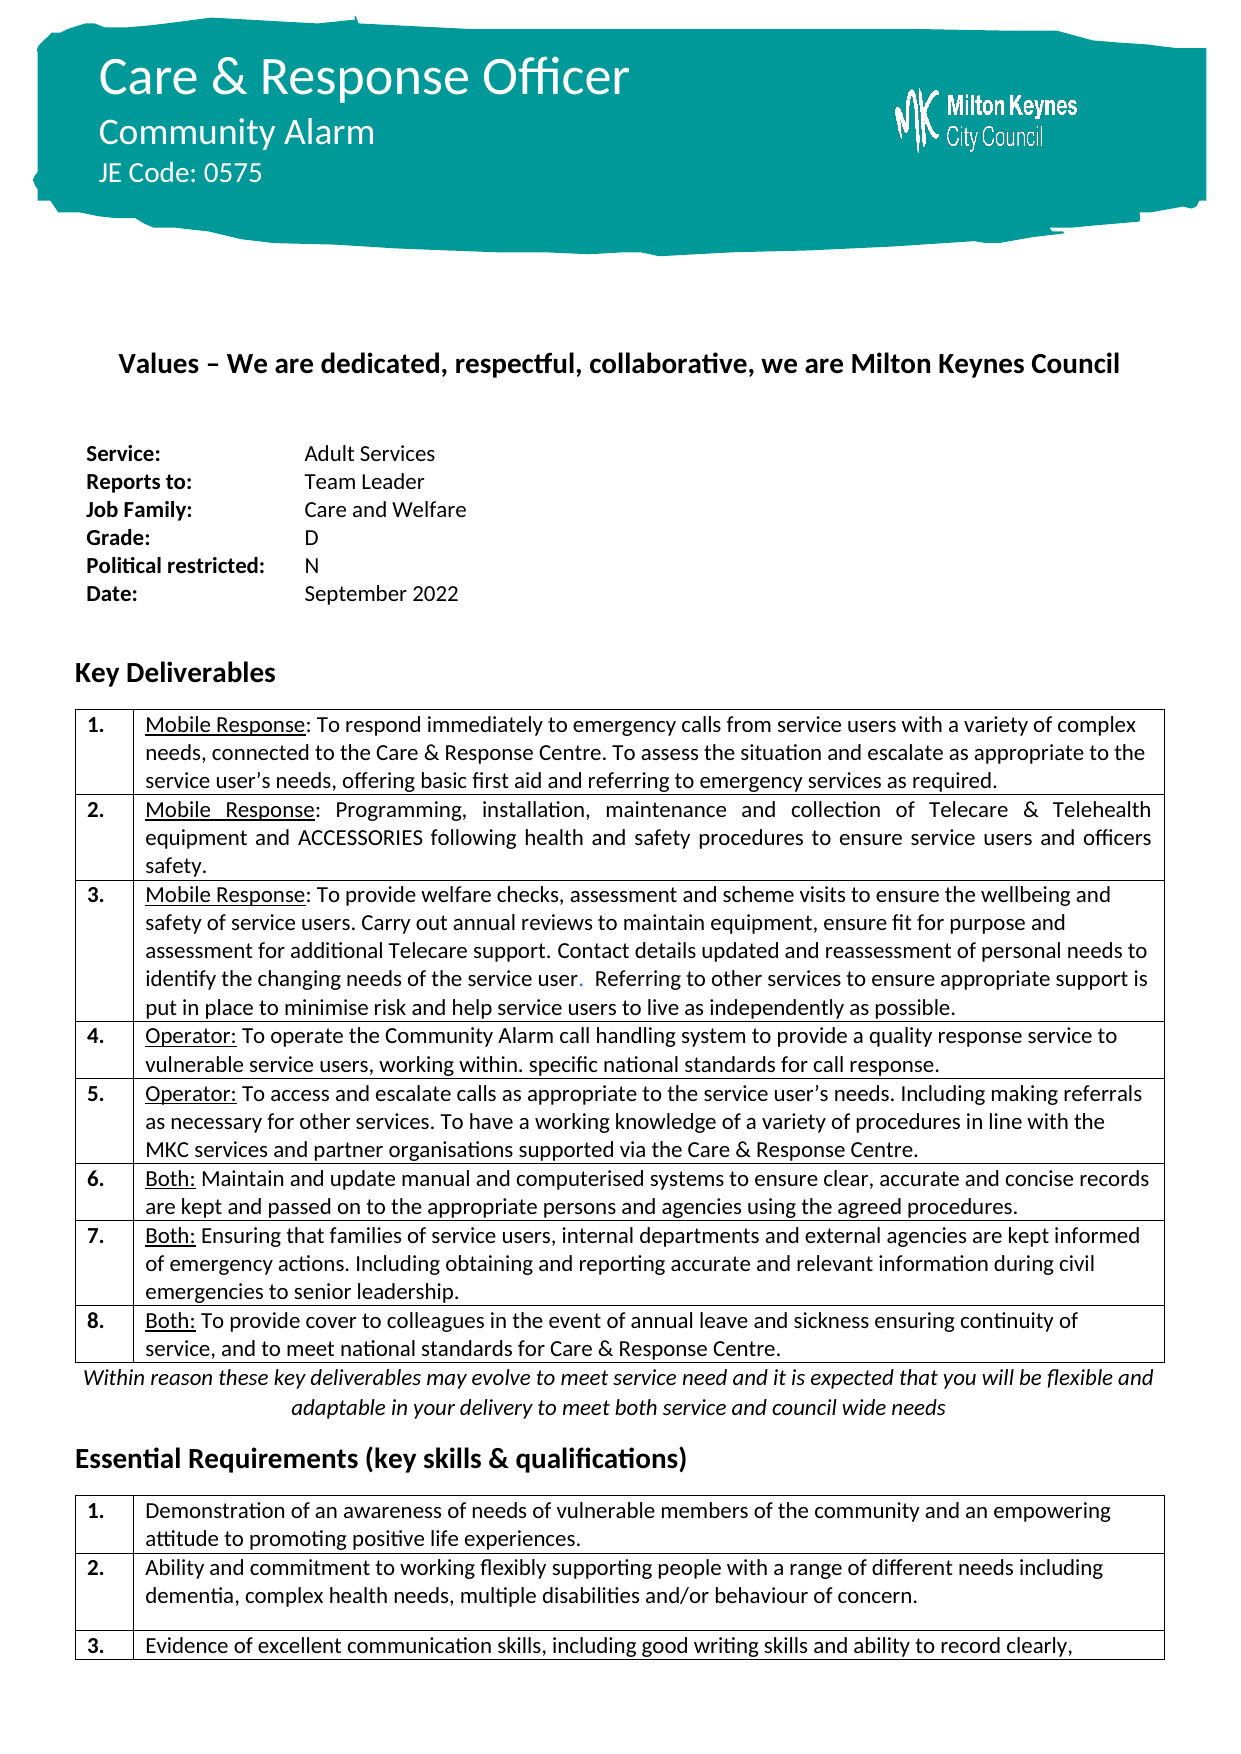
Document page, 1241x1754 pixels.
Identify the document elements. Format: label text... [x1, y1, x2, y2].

table_cell Grade: [75, 523, 293, 551]
table_cell 3. [76, 881, 133, 1021]
table_cell Operator: To operate the Community Alarm call handling system to provide a quality response service to vulnerable service users, working within. specific national standards for call response. [134, 1022, 1164, 1078]
table_cell Ability and commitment to working flexibly supporting people with a range of different needs including dementia, complex health needs, multiple disabilities and/or behaviour of concern. [134, 1554, 1164, 1630]
table_cell Date: [75, 579, 293, 607]
text Key Deliverables [75, 654, 1165, 690]
table_cell Mobile Response: To provide welfare checks, assessment and scheme visits to ensure the wellbeing and safety of service users. Carry out annual reviews to maintain equipment, ensure fit for purpose and assessment for additional Telecare support. Contact details updated and reassessment of personal needs to identify the changing needs of the service user. Referring to other services to ensure appropriate support is put in place to minimise risk and help service users to live as independently as possible. [134, 881, 1164, 1021]
table_cell Political restricted: [75, 551, 293, 579]
table_cell 2. [76, 1554, 133, 1630]
table_cell 2. [76, 795, 133, 879]
text Within reason these key deliverables may evolve to meet service need and it is expected that you will be flexible and adaptable in your delivery to meet both service and council wide needs [75, 1363, 1165, 1421]
table_cell 6. [76, 1164, 133, 1220]
table_cell 8. [76, 1306, 133, 1362]
table_cell Service: [75, 439, 293, 467]
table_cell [134, 1631, 1164, 1659]
text Essential Requirements (key skills & qualifications) [75, 1440, 1165, 1476]
table_cell Both: Maintain and update manual and computerised systems to ensure clear, accurate and concise records are kept and passed on to the appropriate persons and agencies using the agreed procedures. [134, 1164, 1164, 1220]
table_header Values – We are dedicated, respectful, collaborative, we are Milton Keynes Council [75, 309, 1164, 439]
table_cell D [293, 523, 1164, 551]
table_cell Operator: To access and escalate calls as appropriate to the service user’s needs. Including making referrals as necessary for other services. To have a working knowledge of a variety of procedures in line with the MKC services and partner organisations supported via the Care & Response Centre. [134, 1079, 1164, 1163]
table_header Demonstration of an awareness of needs of vulnerable members of the community and an empowering attitude to promoting positive life experiences. [134, 1496, 1164, 1552]
table_cell 7. [76, 1221, 133, 1305]
table_header 1. [76, 1496, 133, 1552]
table_cell 3. [76, 1631, 133, 1659]
table_cell Reports to: [75, 467, 293, 495]
table_cell Team Leader [293, 467, 1164, 495]
table_header 1. [76, 710, 133, 794]
table_cell N [293, 551, 1164, 579]
table_cell Job Family: [75, 495, 293, 523]
table_header Mobile Response: To respond immediately to emergency calls from service users with a variety of complex needs, connected to the Care & Response Centre. To assess the situation and escalate as appropriate to the service user’s needs, offering basic first aid and referring to emergency services as required. [134, 710, 1164, 794]
picture [895, 88, 1077, 156]
table_cell 4. [76, 1022, 133, 1078]
table_cell Adult Services [293, 439, 1164, 467]
table_cell 5. [76, 1079, 133, 1163]
table_cell Care and Welfare [293, 495, 1164, 523]
table_cell September 2022 [293, 579, 1164, 607]
table_cell Both: To provide cover to colleagues in the event of annual leave and sickness ensuring continuity of service, and to meet national standards for Care & Response Centre. [134, 1306, 1164, 1362]
table_cell Both: Ensuring that families of service users, internal departments and external agencies are kept informed of emergency actions. Including obtaining and reporting accurate and relevant information during civil emergencies to senior leadership. [134, 1221, 1164, 1305]
table_cell Mobile Response: Programming, installation, maintenance and collection of Telecare & Telehealth equipment and ACCESSORIES following health and safety procedures to ensure service users and officers safety. [134, 795, 1164, 879]
